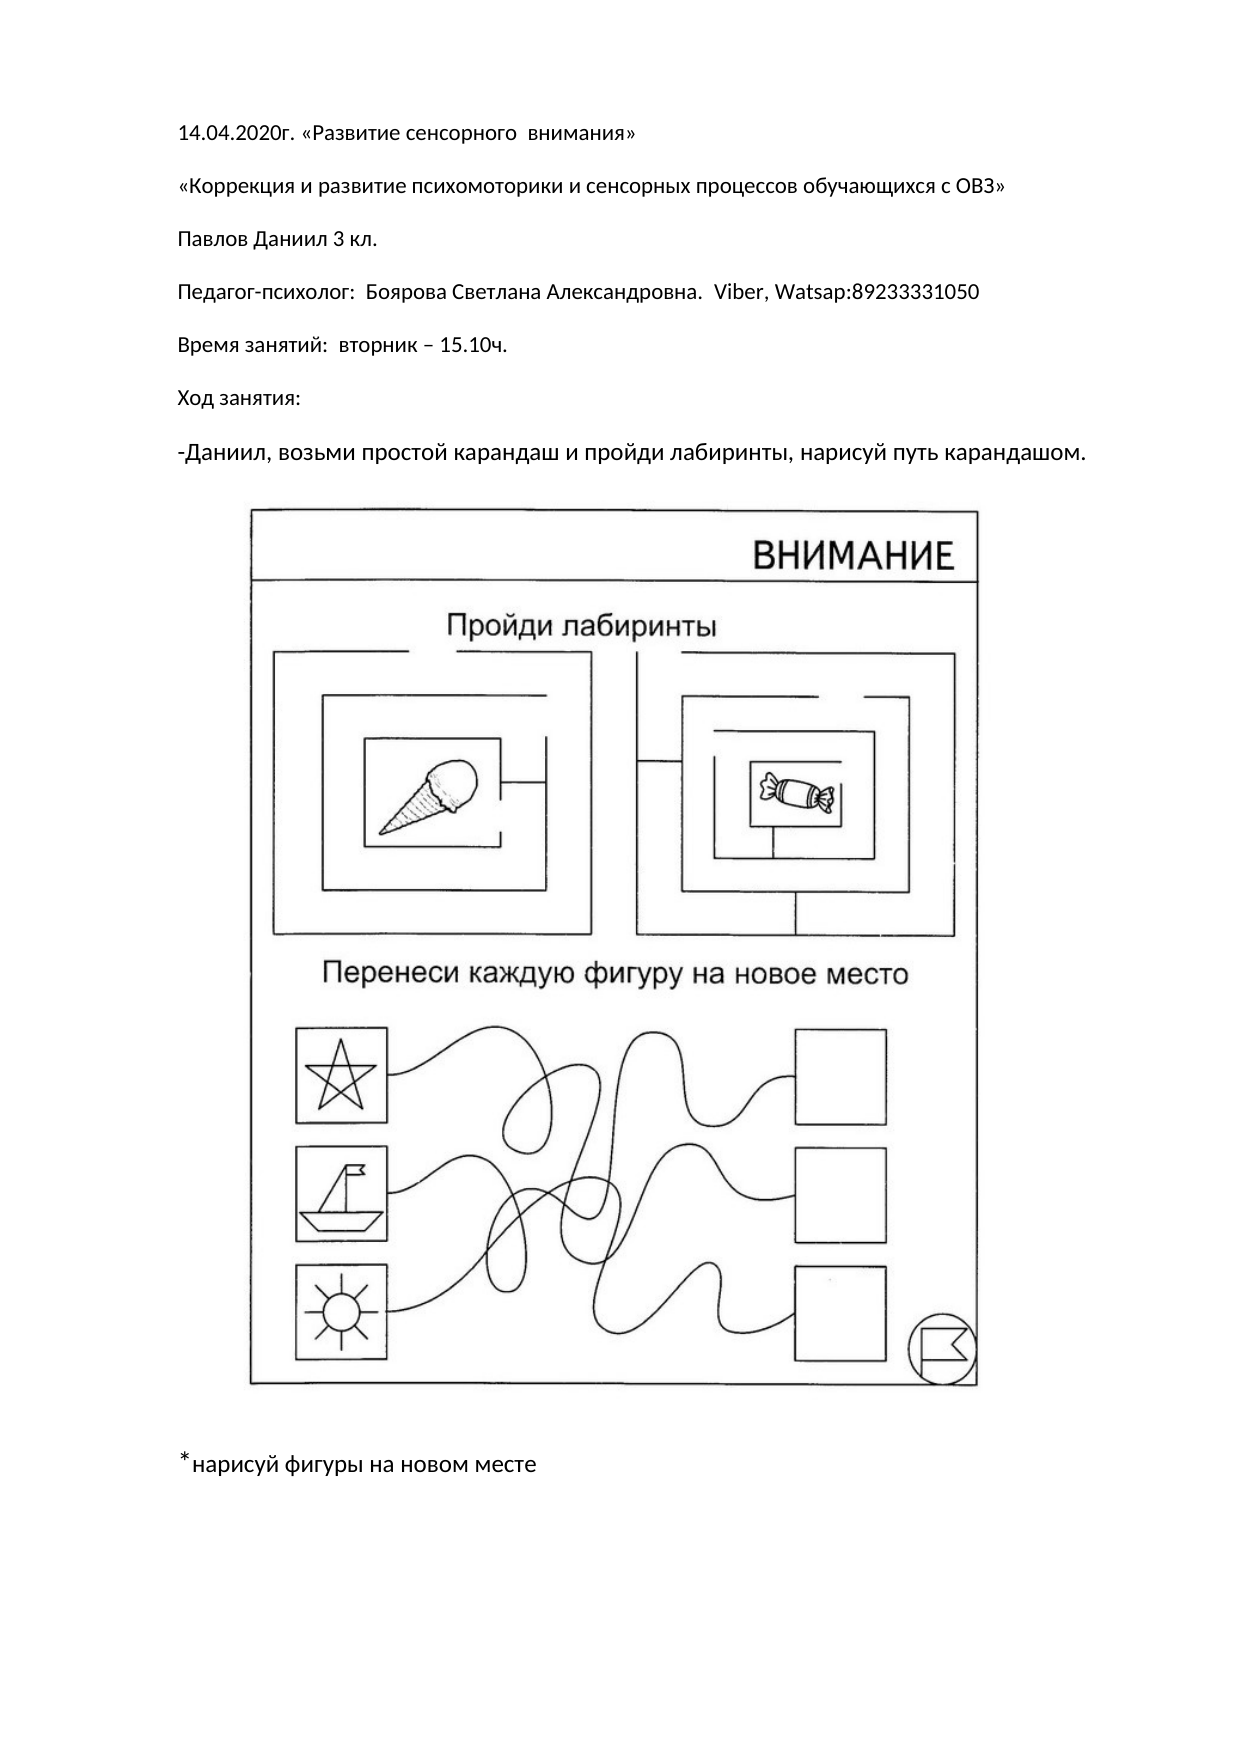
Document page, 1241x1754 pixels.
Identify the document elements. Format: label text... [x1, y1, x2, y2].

text «Коррекция и развитие психомоторики и сенсорных процессов обучающихся с ОВЗ» [177, 171, 1152, 199]
text Ход занятия: [177, 383, 1152, 411]
picture [177, 492, 1045, 1419]
text Павлов Даниил 3 кл. [177, 224, 1152, 252]
text *нарисуй фигуры на новом месте [177, 1444, 1152, 1480]
text Время занятий: вторник – 15.10ч. [177, 330, 1152, 358]
text Педагог-психолог: Боярова Светлана Александровна. Viber, Watsap:89233331050 [177, 277, 1152, 305]
text -Даниил, возьми простой карандаш и пройди лабиринты, нарисуй путь карандашом. [177, 436, 1152, 467]
text 14.04.2020г. «Развитие сенсорного внимания» [177, 118, 1152, 146]
